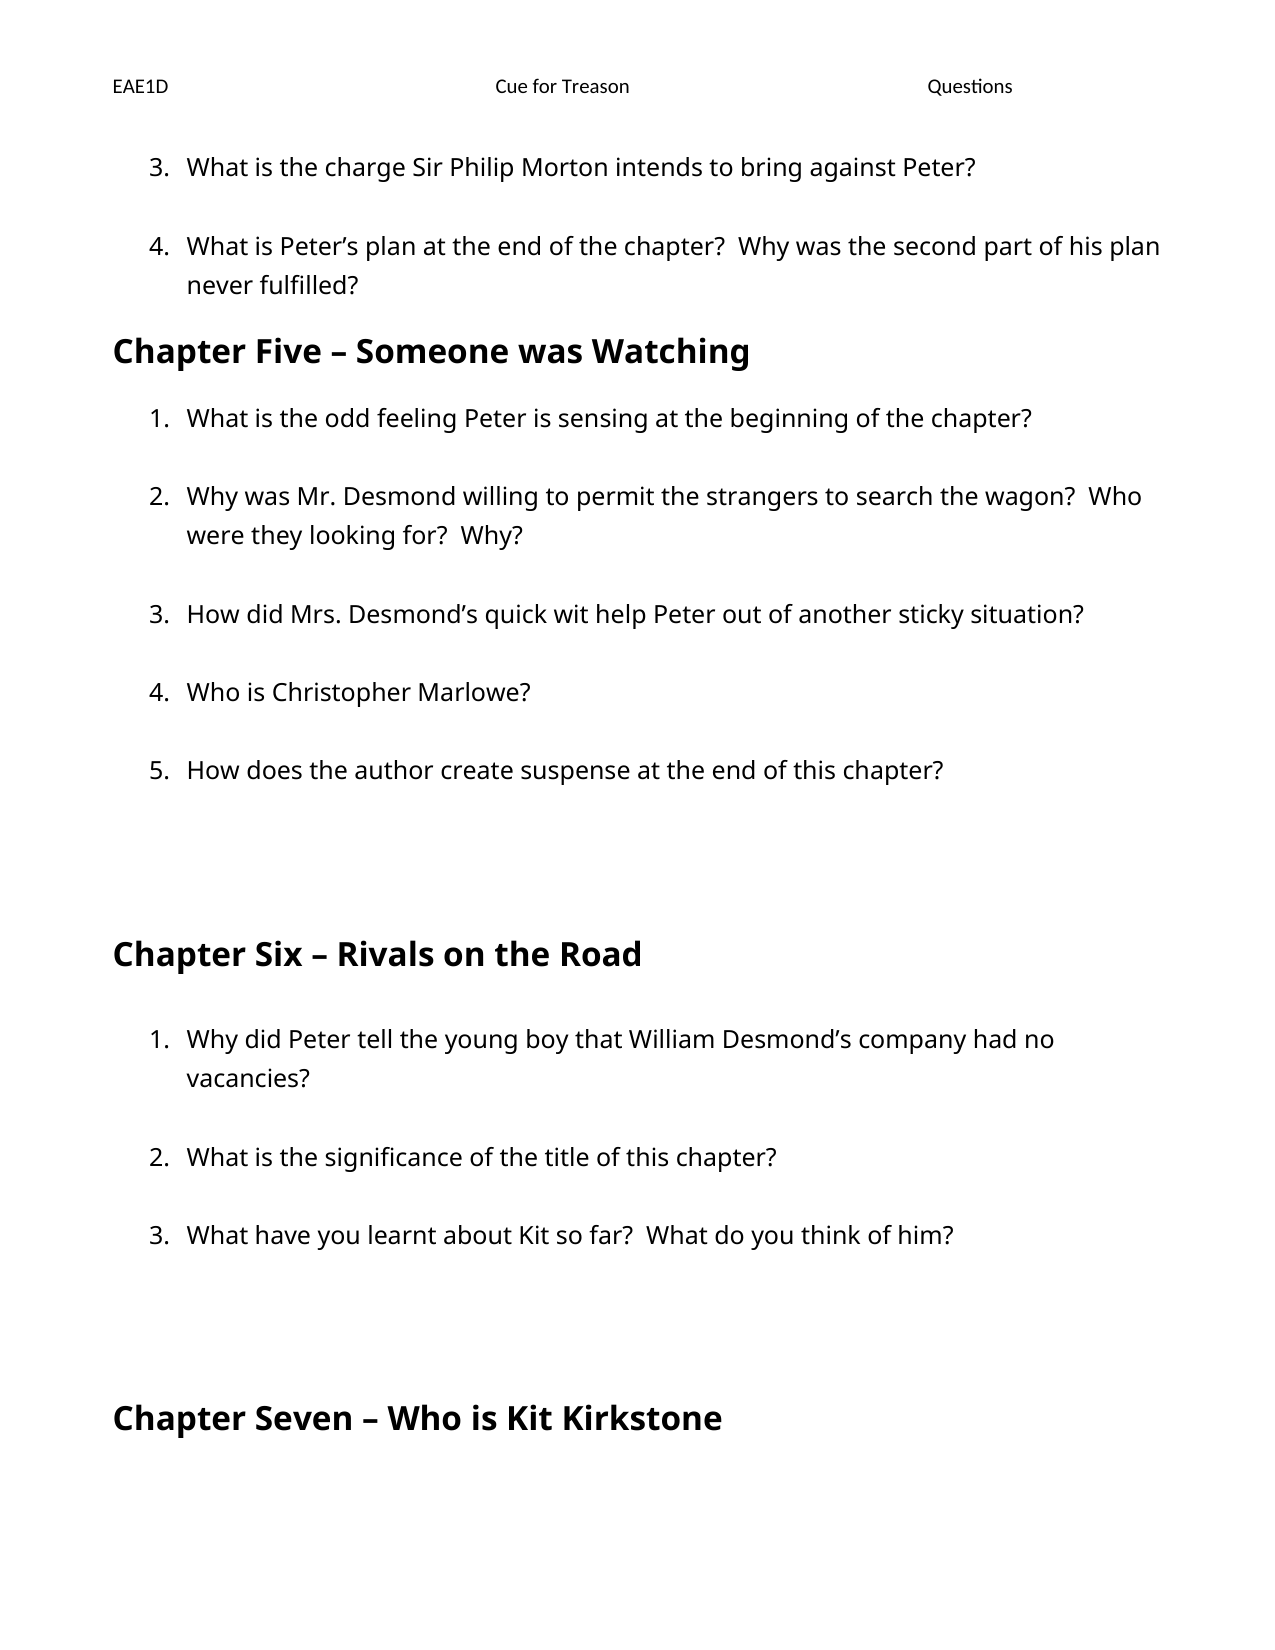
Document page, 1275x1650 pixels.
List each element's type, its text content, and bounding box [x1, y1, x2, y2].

list How does the author create suspense at the end of this chapter? [149, 753, 1162, 787]
list Why was Mr. Desmond willing to permit the strangers to search the wagon? Who were they looking for? Why? [149, 479, 1162, 552]
list What is the odd feeling Peter is sensing at the beginning of the chapter? [149, 401, 1162, 434]
text Chapter Six – Rivals on the Road [112, 931, 1162, 976]
text Chapter Five – Someone was Watching [112, 327, 1162, 373]
list What is the significance of the title of this chapter? [149, 1139, 1162, 1173]
list Who is Christopher Marlowe? [149, 675, 1162, 709]
text Chapter Seven – Who is Kit Kirkstone [112, 1395, 1162, 1441]
list What is Peter’s plan at the end of the chapter? Why was the second part of his plan never fulfilled? [149, 228, 1162, 302]
list Why did Peter tell the young boy that William Desmond’s company had no vacancies? [149, 1022, 1162, 1095]
list How did Mrs. Desmond’s quick wit help Peter out of another sticky situation? [149, 596, 1162, 630]
list What is the charge Sir Philip Morton intends to bring against Peter? [149, 150, 1162, 184]
list What have you learnt about Kit so far? What do you think of him? [149, 1218, 1162, 1252]
